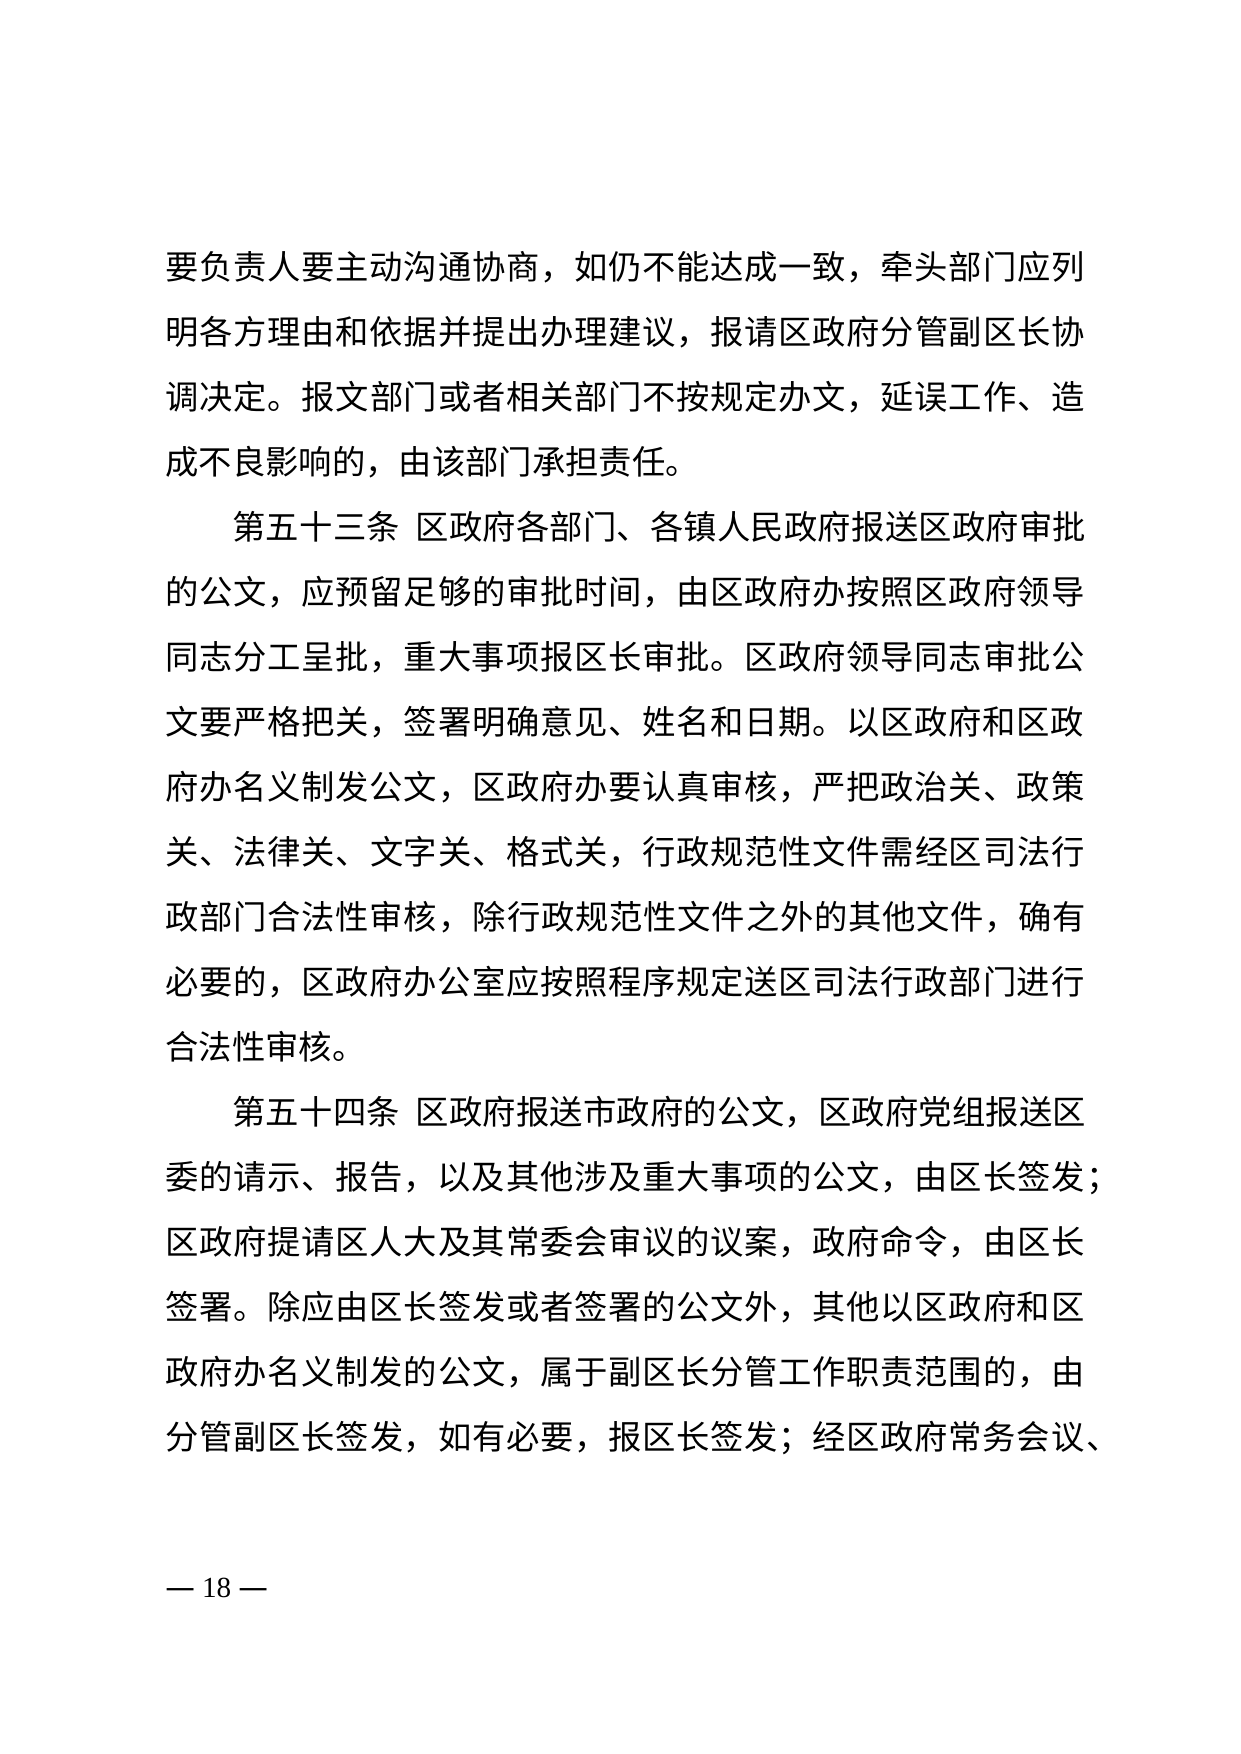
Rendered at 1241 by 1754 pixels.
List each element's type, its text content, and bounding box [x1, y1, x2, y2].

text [165, 1078, 1087, 1468]
text 第五十三条 区政府各部门、各镇人民政府报送区政府审批的公文，应预留足够的审批时间，由区政府办按照区政府领导同志分工呈批，重大事项报区长审批。区政府领导同志审批公文要严格把关，签署明确意见、姓名和日期。以区政府和区政府办名义制发公文，区政府办要认真审核，严把政治关、政策关、法律关、文字关、格式关，行政规范性文件需经区司法行政部门合法性审核，除行政规范性文件之外的其他文件，确有必要的，区政府办公室应按照程序规定送区司法行政部门进行合法性审核。 [165, 493, 1087, 1078]
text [165, 233, 1087, 493]
